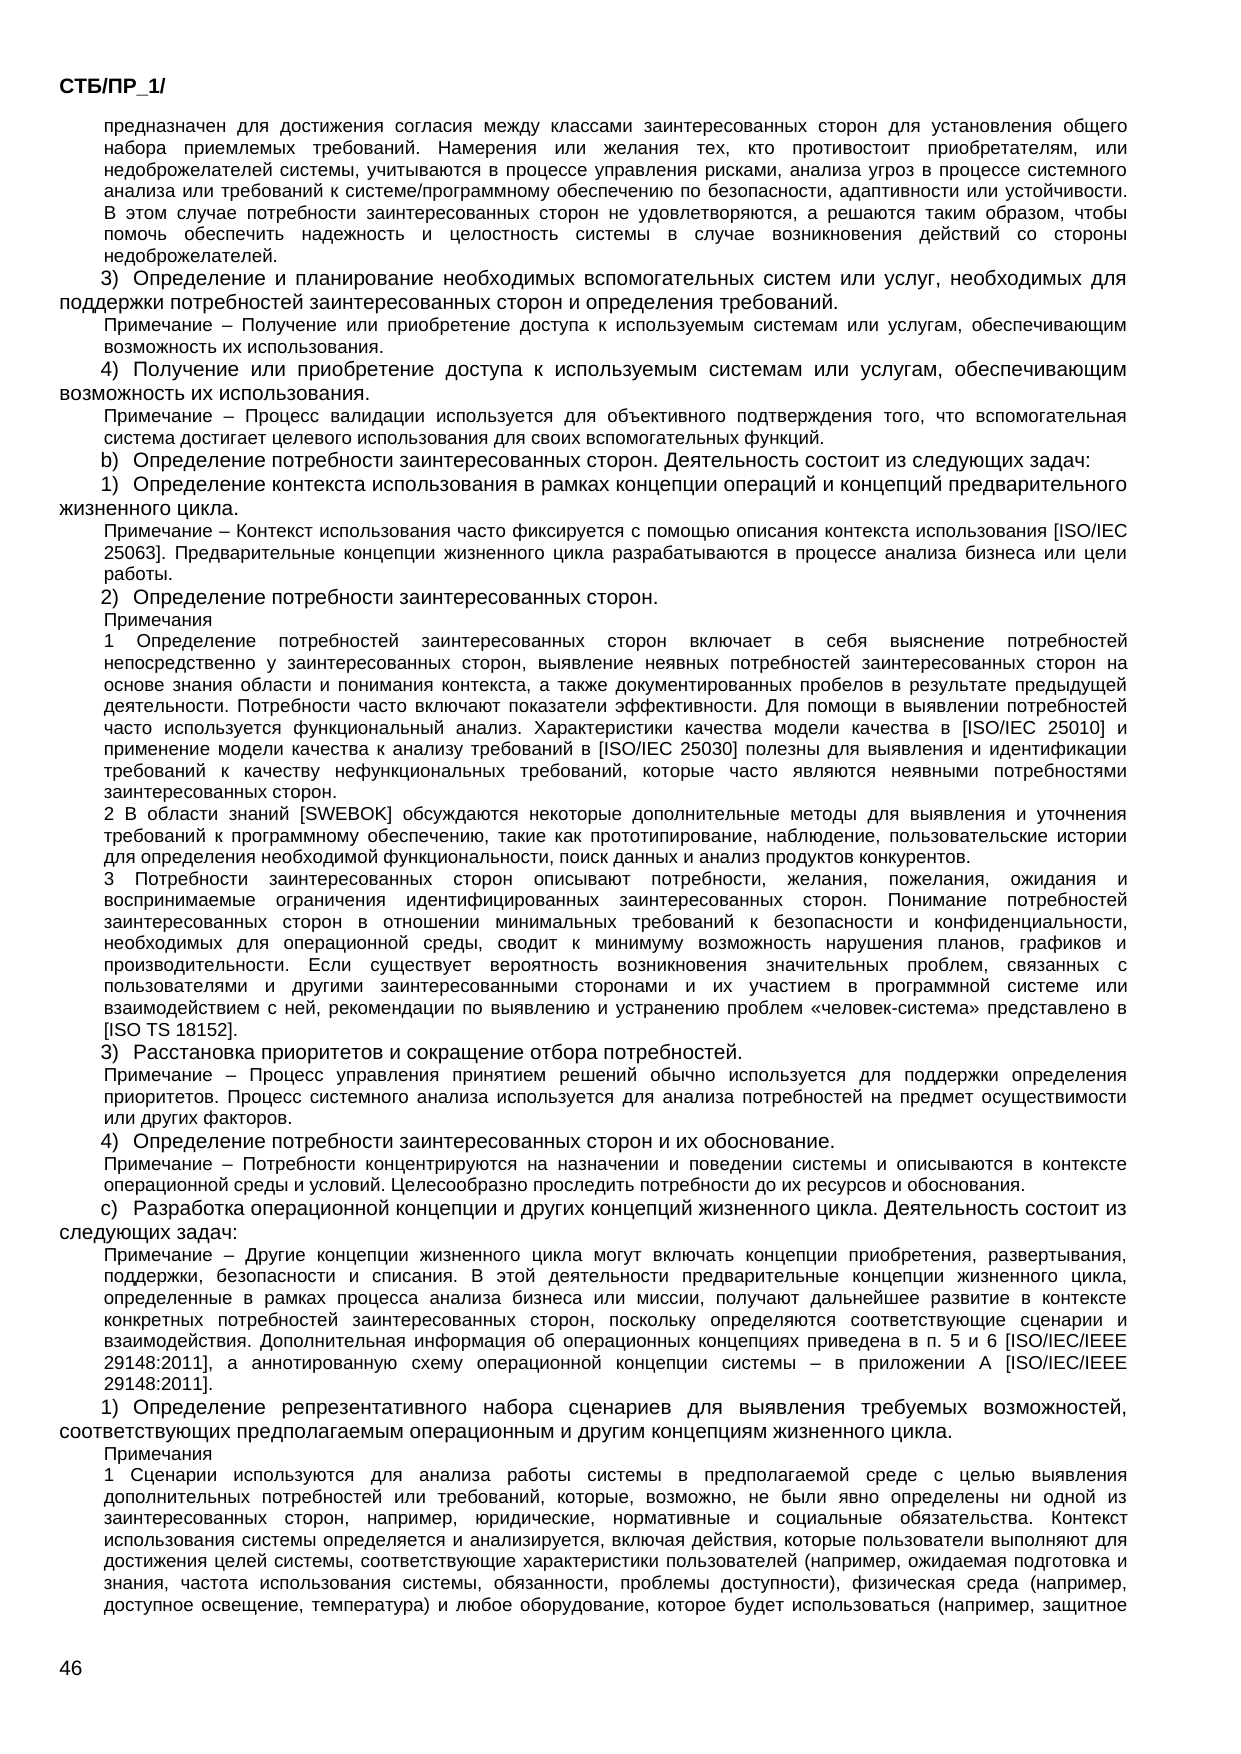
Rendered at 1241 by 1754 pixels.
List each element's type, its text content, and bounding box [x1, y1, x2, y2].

text 2 В области знаний [SWEBOK] обсуждаются некоторые дополнительные методы для выявления и уточнения требований к программному обеспечению, такие как прототипирование, наблюдение, пользовательские истории для определения необходимой функциональности, поиск данных и анализ продуктов конкурентов. [103, 803, 1128, 867]
text 4) Получение или приобретение доступа к используемым системам или услугам, обеспечивающим возможность их использования. [59, 357, 1128, 405]
text 4) Определение потребности заинтересованных сторон и их обоснование. [59, 1129, 1128, 1153]
text 1) Определение репрезентативного набора сценариев для выявления требуемых возможностей, соответствующих предполагаемым операционным и другим концепциям жизненного цикла. [59, 1394, 1128, 1442]
text 1) Определение контекста использования в рамках концепции операций и концепций предварительного жизненного цикла. [59, 472, 1128, 520]
text 3) Определение и планирование необходимых вспомогательных систем или услуг, необходимых для поддержки потребностей заинтересованных сторон и определения требований. [59, 266, 1128, 314]
text Примечание – Потребности концентрируются на назначении и поведении системы и описываются в контексте операционной среды и условий. Целесообразно проследить потребности до их ресурсов и обоснования. [103, 1153, 1128, 1196]
text 1 Определение потребностей заинтересованных сторон включает в себя выяснение потребностей непосредственно у заинтересованных сторон, выявление неявных потребностей заинтересованных сторон на основе знания области и понимания контекста, а также документированных пробелов в результате предыдущей деятельности. Потребности часто включают показатели эффективности. Для помощи в выявлении потребностей часто используется функциональный анализ. Характеристики качества модели качества в [ISO/IEC 25010] и применение модели качества к анализу требований в [ISO/IEC 25030] полезны для выявления и идентификации требований к качеству нефункциональных требований, которые часто являются неявными потребностями заинтересованных сторон. [103, 630, 1128, 803]
text Примечания [103, 1442, 1128, 1464]
text Примечание – Контекст использования часто фиксируется с помощью описания контекста использования [ISO/IEC 25063]. Предварительные концепции жизненного цикла разрабатываются в процессе анализа бизнеса или цели работы. [103, 520, 1128, 585]
text 3) Расстановка приоритетов и сокращение отбора потребностей. [59, 1040, 1128, 1064]
text b) Определение потребности заинтересованных сторон. Деятельность состоит из следующих задач: [59, 448, 1128, 472]
text 3 Потребности заинтересованных сторон описывают потребности, желания, пожелания, ожидания и воспринимаемые ограничения идентифицированных заинтересованных сторон. Понимание потребностей заинтересованных сторон в отношении минимальных требований к безопасности и конфиденциальности, необходимых для операционной среды, сводит к минимуму возможность нарушения планов, графиков и производительности. Если существует вероятность возникновения значительных проблем, связанных с пользователями и другими заинтересованными сторонами и их участием в программной системе или взаимодействием с ней, рекомендации по выявлению и устранению проблем «человек-система» представлено в [ISO TS 18152]. [103, 867, 1128, 1040]
text Примечания [103, 609, 1128, 630]
text Примечание – Получение или приобретение доступа к используемым системам или услугам, обеспечивающим возможность их использования. [103, 314, 1128, 357]
text c) Разработка операционной концепции и других концепций жизненного цикла. Деятельность состоит из следующих задач: [59, 1196, 1128, 1244]
text 2) Определение потребности заинтересованных сторон. [59, 585, 1128, 609]
text Примечание – Процесс валидации используется для объективного подтверждения того, что вспомогательная система достигает целевого использования для своих вспомогательных функций. [103, 405, 1128, 448]
text Примечание – Процесс управления принятием решений обычно используется для поддержки определения приоритетов. Процесс системного анализа используется для анализа потребностей на предмет осуществимости или других факторов. [103, 1064, 1128, 1129]
text Примечание – Другие концепции жизненного цикла могут включать концепции приобретения, развертывания, поддержки, безопасности и списания. В этой деятельности предварительные концепции жизненного цикла, определенные в рамках процесса анализа бизнеса или миссии, получают дальнейшее развитие в контексте конкретных потребностей заинтересованных сторон, поскольку определяются соответствующие сценарии и взаимодействия. Дополнительная информация об операционных концепциях приведена в п. 5 и 6 [ISO/IEC/IEEE 29148:2011], а аннотированную схему операционной концепции системы – в приложении A [ISO/IEC/IEEE 29148:2011]. [103, 1244, 1128, 1394]
